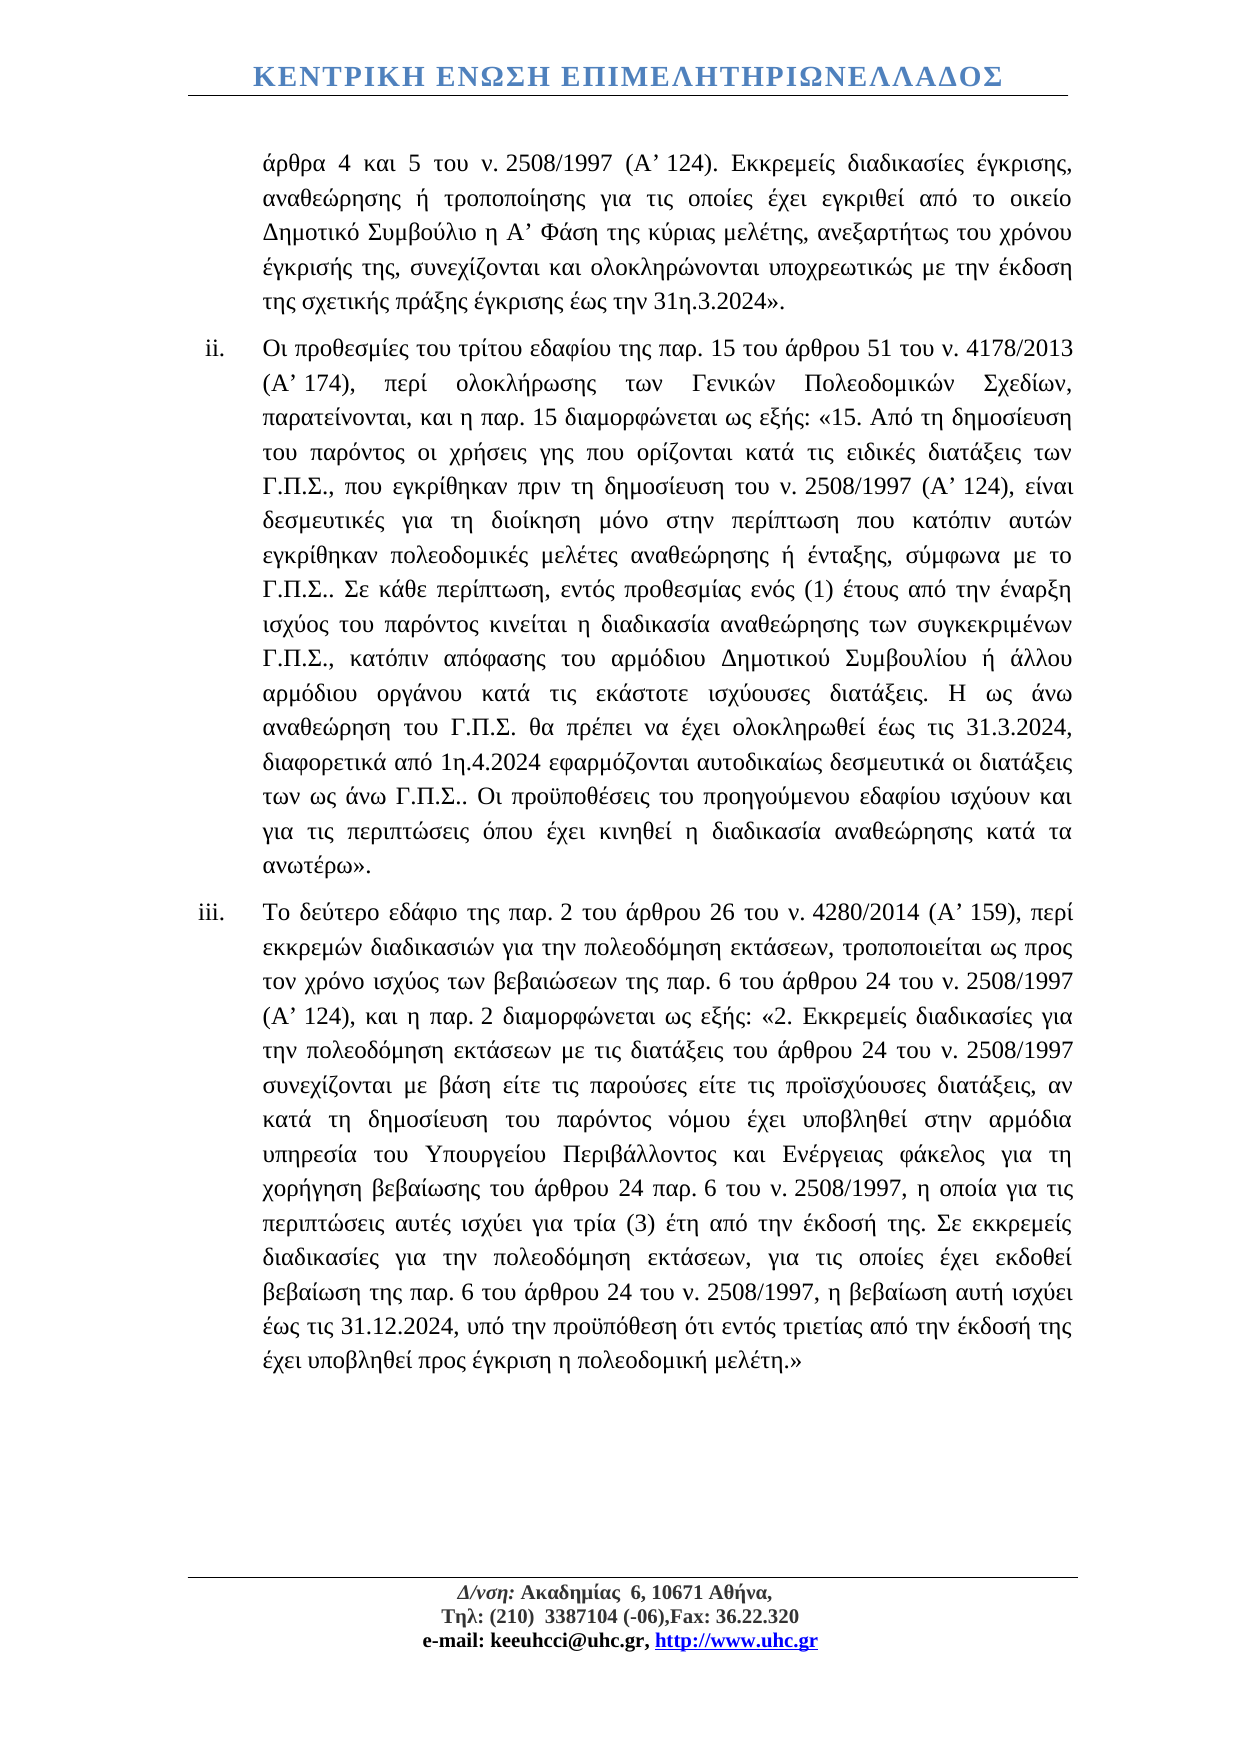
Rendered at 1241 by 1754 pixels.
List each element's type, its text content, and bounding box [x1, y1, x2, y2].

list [225, 148, 1073, 315]
list Οι προθεσμίες του τρίτου εδαφίου της παρ. 15 του άρθρου 51 του ν. 4178/2013 (Α’ 174), περί ολοκλήρωσης των Γενικών Πολεοδομικών Σχεδίων, παρατείνονται, και η παρ. 15 διαμορφώνεται ως εξής: «15. Από τη δημοσίευση του παρόντος οι χρήσεις γης που ορίζονται κατά τις ειδικές διατάξεις των Γ.Π.Σ., που εγκρίθηκαν πριν τη δημοσίευση του ν. 2508/1997 (Α’ 124), είναι δεσμευτικές για τη διοίκηση μόνο στην περίπτωση που κατόπιν αυτών εγκρίθηκαν πολεοδομικές μελέτες αναθεώρησης ή ένταξης, σύμφωνα με το Γ.Π.Σ.. Σε κάθε περίπτωση, εντός προθεσμίας ενός (1) έτους από την έναρξη ισχύος του παρόντος κινείται η διαδικασία αναθεώρησης των συγκεκριμένων Γ.Π.Σ., κατόπιν απόφασης του αρμόδιου Δημοτικού Συμβουλίου ή άλλου αρμόδιου οργάνου κατά τις εκάστοτε ισχύουσες διατάξεις. Η ως άνω αναθεώρηση του Γ.Π.Σ. θα πρέπει να έχει ολοκληρωθεί έως τις 31.3.2024, διαφορετικά από 1η.4.2024 εφαρμόζονται αυτοδικαίως δεσμευτικά οι διατάξεις των ως άνω Γ.Π.Σ.. Οι προϋποθέσεις του προηγούμενου εδαφίου ισχύουν και για τις περιπτώσεις όπου έχει κινηθεί η διαδικασία αναθεώρησης κατά τα ανωτέρω». [225, 333, 1073, 879]
list Το δεύτερο εδάφιο της παρ. 2 του άρθρου 26 του ν. 4280/2014 (Α’ 159), περί εκκρεμών διαδικασιών για την πολεοδόμηση εκτάσεων, τροποποιείται ως προς τον χρόνο ισχύος των βεβαιώσεων της παρ. 6 του άρθρου 24 του ν. 2508/1997 (Α’ 124), και η παρ. 2 διαμορφώνεται ως εξής: «2. Εκκρεμείς διαδικασίες για την πολεοδόμηση εκτάσεων με τις διατάξεις του άρθρου 24 του ν. 2508/1997 συνεχίζονται με βάση είτε τις παρούσες είτε τις προϊσχύουσες διατάξεις, αν κατά τη δημοσίευση του παρόντος νόμου έχει υποβληθεί στην αρμόδια υπηρεσία του Υπουργείου Περιβάλλοντος και Ενέργειας φάκελος για τη χορήγηση βεβαίωσης του άρθρου 24 παρ. 6 του ν. 2508/1997, η οποία για τις περιπτώσεις αυτές ισχύει για τρία (3) έτη από την έκδοσή της. Σε εκκρεμείς διαδικασίες για την πολεοδόμηση εκτάσεων, για τις οποίες έχει εκδοθεί βεβαίωση της παρ. 6 του άρθρου 24 του ν. 2508/1997, η βεβαίωση αυτή ισχύει έως τις 31.12.2024, υπό την προϋπόθεση ότι εντός τριετίας από την έκδοσή της έχει υποβληθεί προς έγκριση η πολεοδομική μελέτη.» [225, 897, 1073, 1374]
